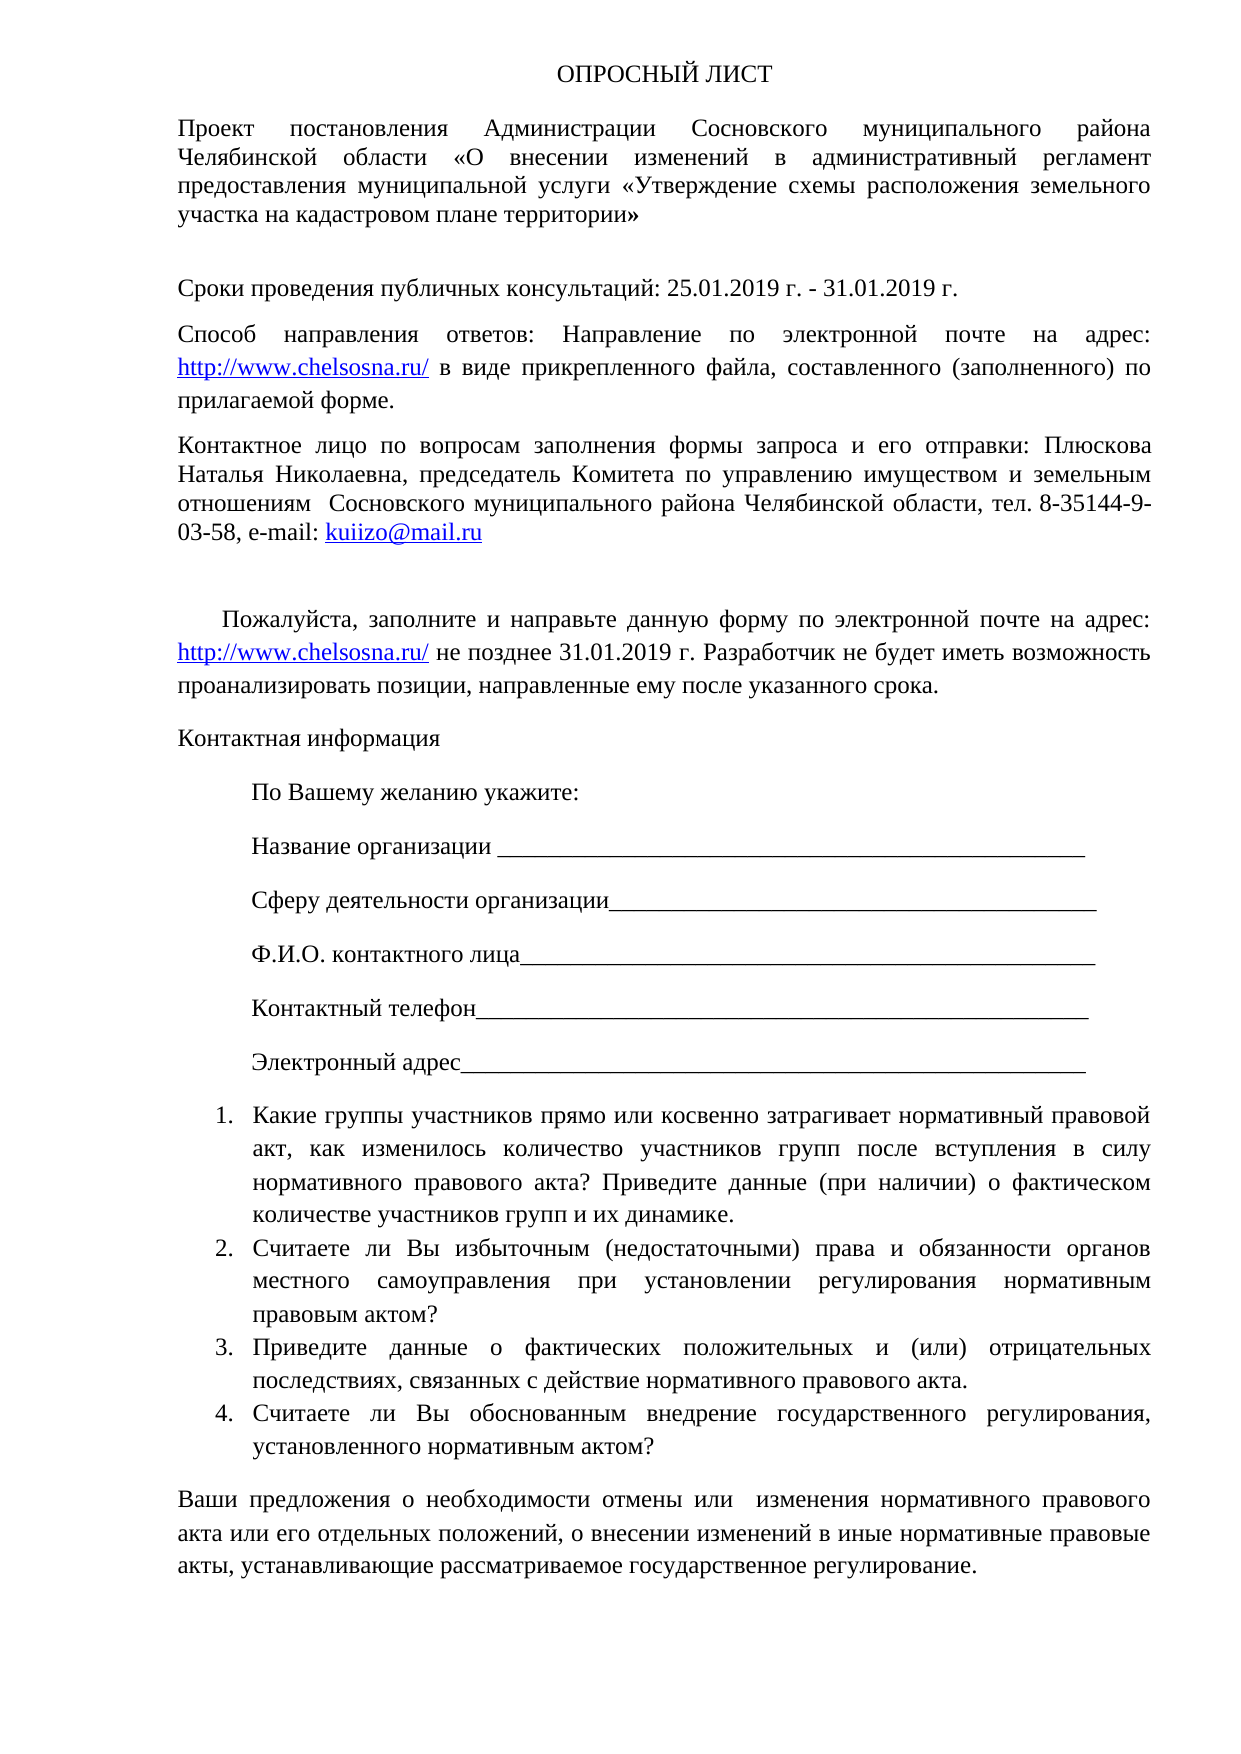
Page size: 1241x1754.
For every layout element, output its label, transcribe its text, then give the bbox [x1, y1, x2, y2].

list Какие группы участников прямо или косвенно затрагивает нормативный правовой акт, как изменилось количество участников групп после вступления в силу нормативного правового акта? Приведите данные (при наличии) о фактическом количестве участников групп и их динамике. [215, 1101, 1152, 1228]
text По Вашему желанию укажите: [251, 777, 1152, 806]
text Пожалуйста, заполните и направьте данную форму по электронной почте на адрес: http://www.chelsosna.ru/ не позднее 31.01.2019 г. Разработчик не будет иметь возможность проанализировать позиции, направленные ему после указанного срока. [177, 604, 1152, 698]
text Электронный адрес__________________________________________________ [251, 1047, 1152, 1075]
text Ваши предложения о необходимости отмены или изменения нормативного правового акта или его отдельных положений, о внесении изменений в иные нормативные правовые акты, устанавливающие рассматриваемое государственное регулирование. [177, 1484, 1152, 1579]
text Сферу деятельности организации_______________________________________ [251, 885, 1152, 914]
text Ф.И.О. контактного лица______________________________________________ [251, 939, 1152, 968]
list Считаете ли Вы обоснованным внедрение государственного регулирования, установленного нормативным актом? [215, 1398, 1152, 1459]
text Проект постановления Администрации Сосновского муниципального района Челябинской области «О внесении изменений в административный регламент предоставления муниципальной услуги «Утверждение схемы расположения земельного участка на кадастровом плане территории» [177, 113, 1152, 228]
list Считаете ли Вы избыточным (недостаточными) права и обязанности органов местного самоуправления при установлении регулирования нормативным правовым актом? [215, 1233, 1152, 1327]
text Контактная информация [177, 723, 1152, 752]
text Название организации _______________________________________________ [251, 831, 1152, 860]
text Контактный телефон_________________________________________________ [251, 993, 1152, 1022]
text Способ направления ответов: Направление по электронной почте на адрес: http://www.chelsosna.ru/ в виде прикрепленного файла, составленного (заполненного) по прилагаемой форме. [177, 319, 1152, 414]
text Контактное лицо по вопросам заполнения формы запроса и его отправки: Плюскова Наталья Николаевна, председатель Комитета по управлению имуществом и земельным отношениям Сосновского муниципального района Челябинской области, тел. 8-35144-9-03-58, e-mail: kuiizo@mail.ru [177, 431, 1152, 546]
text ОПРОСНЫЙ ЛИСТ [177, 59, 1152, 88]
text Сроки проведения публичных консультаций: 25.01.2019 г. - 31.01.2019 г. [177, 273, 1152, 302]
list Приведите данные о фактических положительных и (или) отрицательных последствиях, связанных с действие нормативного правового акта. [215, 1332, 1152, 1393]
